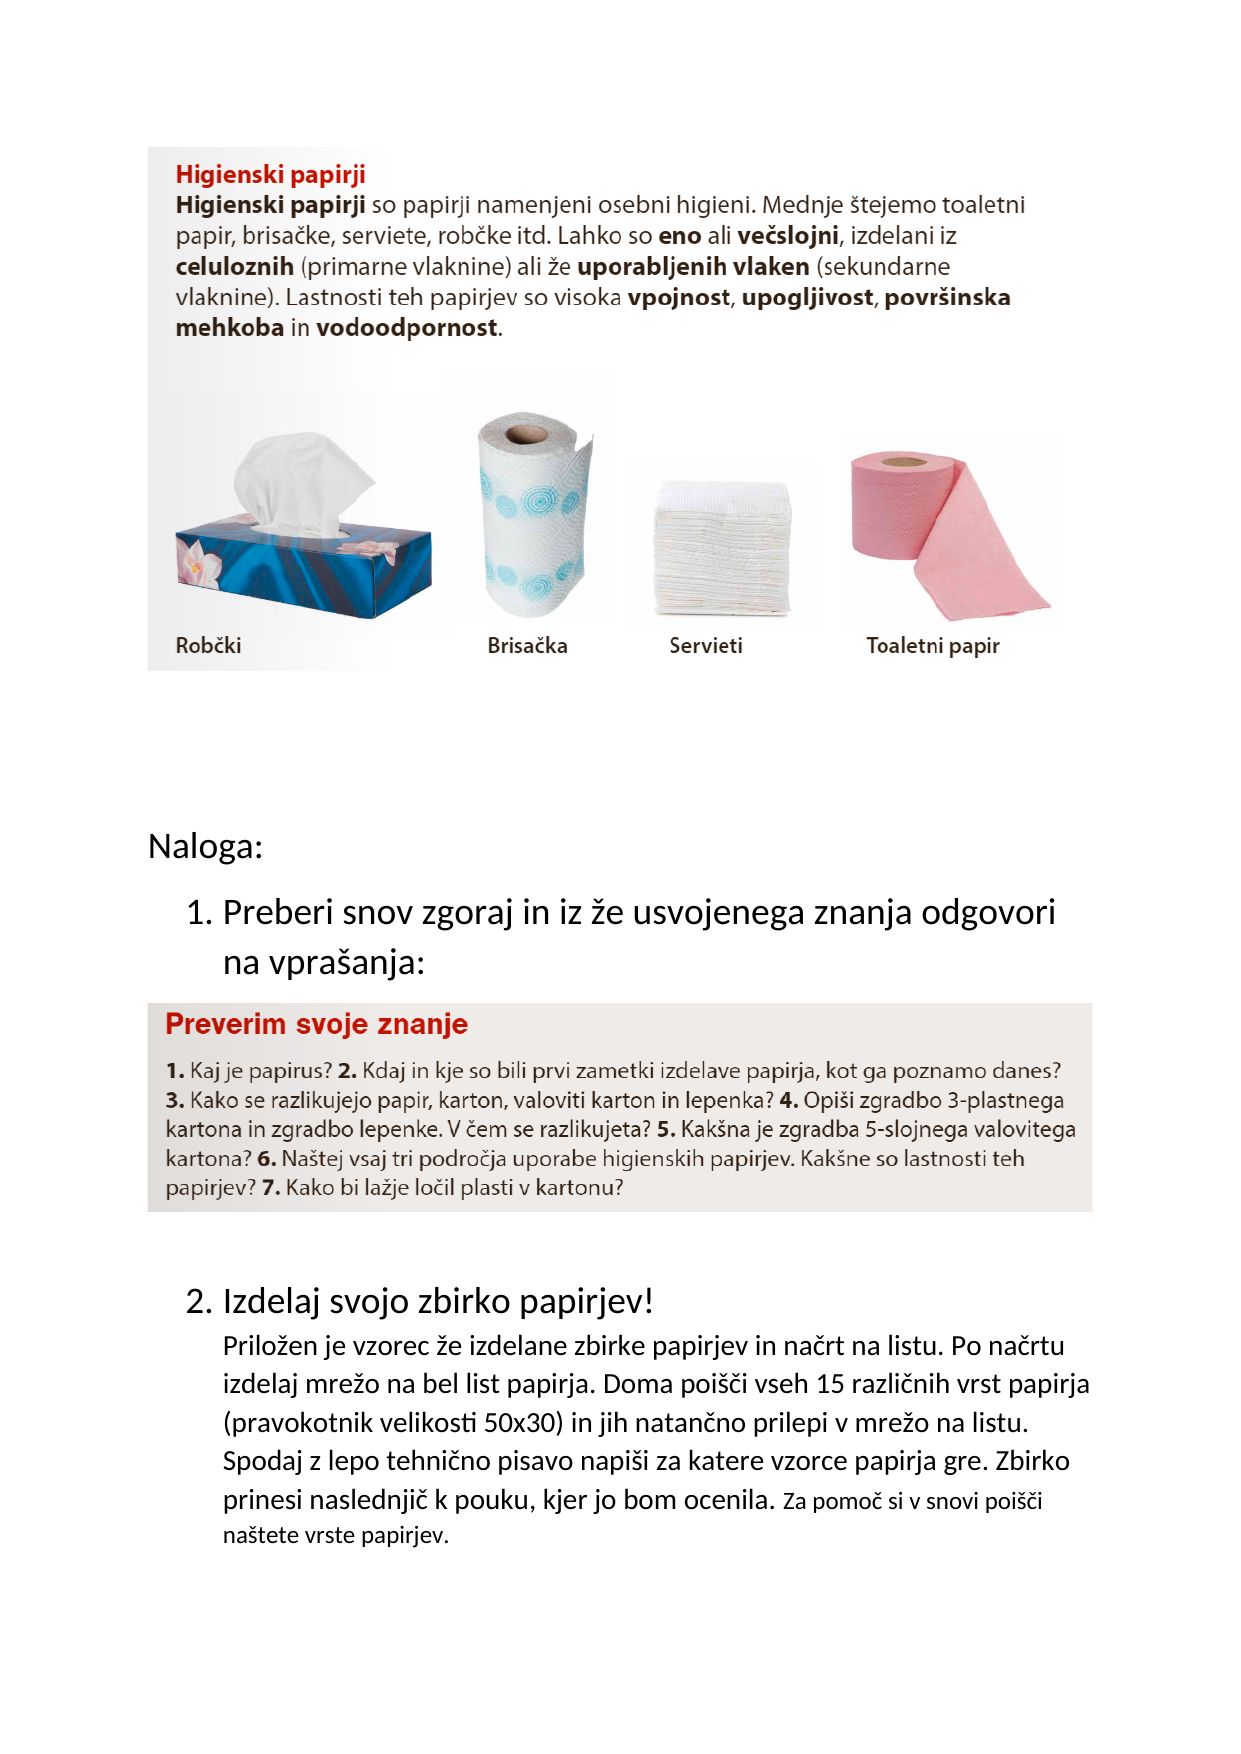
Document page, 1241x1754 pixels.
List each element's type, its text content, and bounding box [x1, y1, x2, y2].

list Preberi snov zgoraj in iz že usvojenega znanja odgovori na vprašanja: [185, 888, 1093, 984]
list Priložen je vzorec že izdelane zbirke papirjev in načrt na listu. Po načrtu izdelaj mrežo na bel list papirja. Doma poišči vseh 15 različnih vrst papirja (pravokotnik velikosti 50x30) in jih natančno prilepi v mrežo na listu. Spodaj z lepo tehnično pisavo napiši za katere vzorce papirja gre. Zbirko prinesi naslednjič k pouku, kjer jo bom ocenila. Za pomoč si v snovi poišči naštete vrste papirjev. [223, 1327, 1093, 1549]
picture [147, 1003, 1093, 1212]
picture [147, 147, 1093, 671]
text Naloga: [148, 822, 1093, 868]
list Izdelaj svojo zbirko papirjev! [185, 1277, 1093, 1323]
